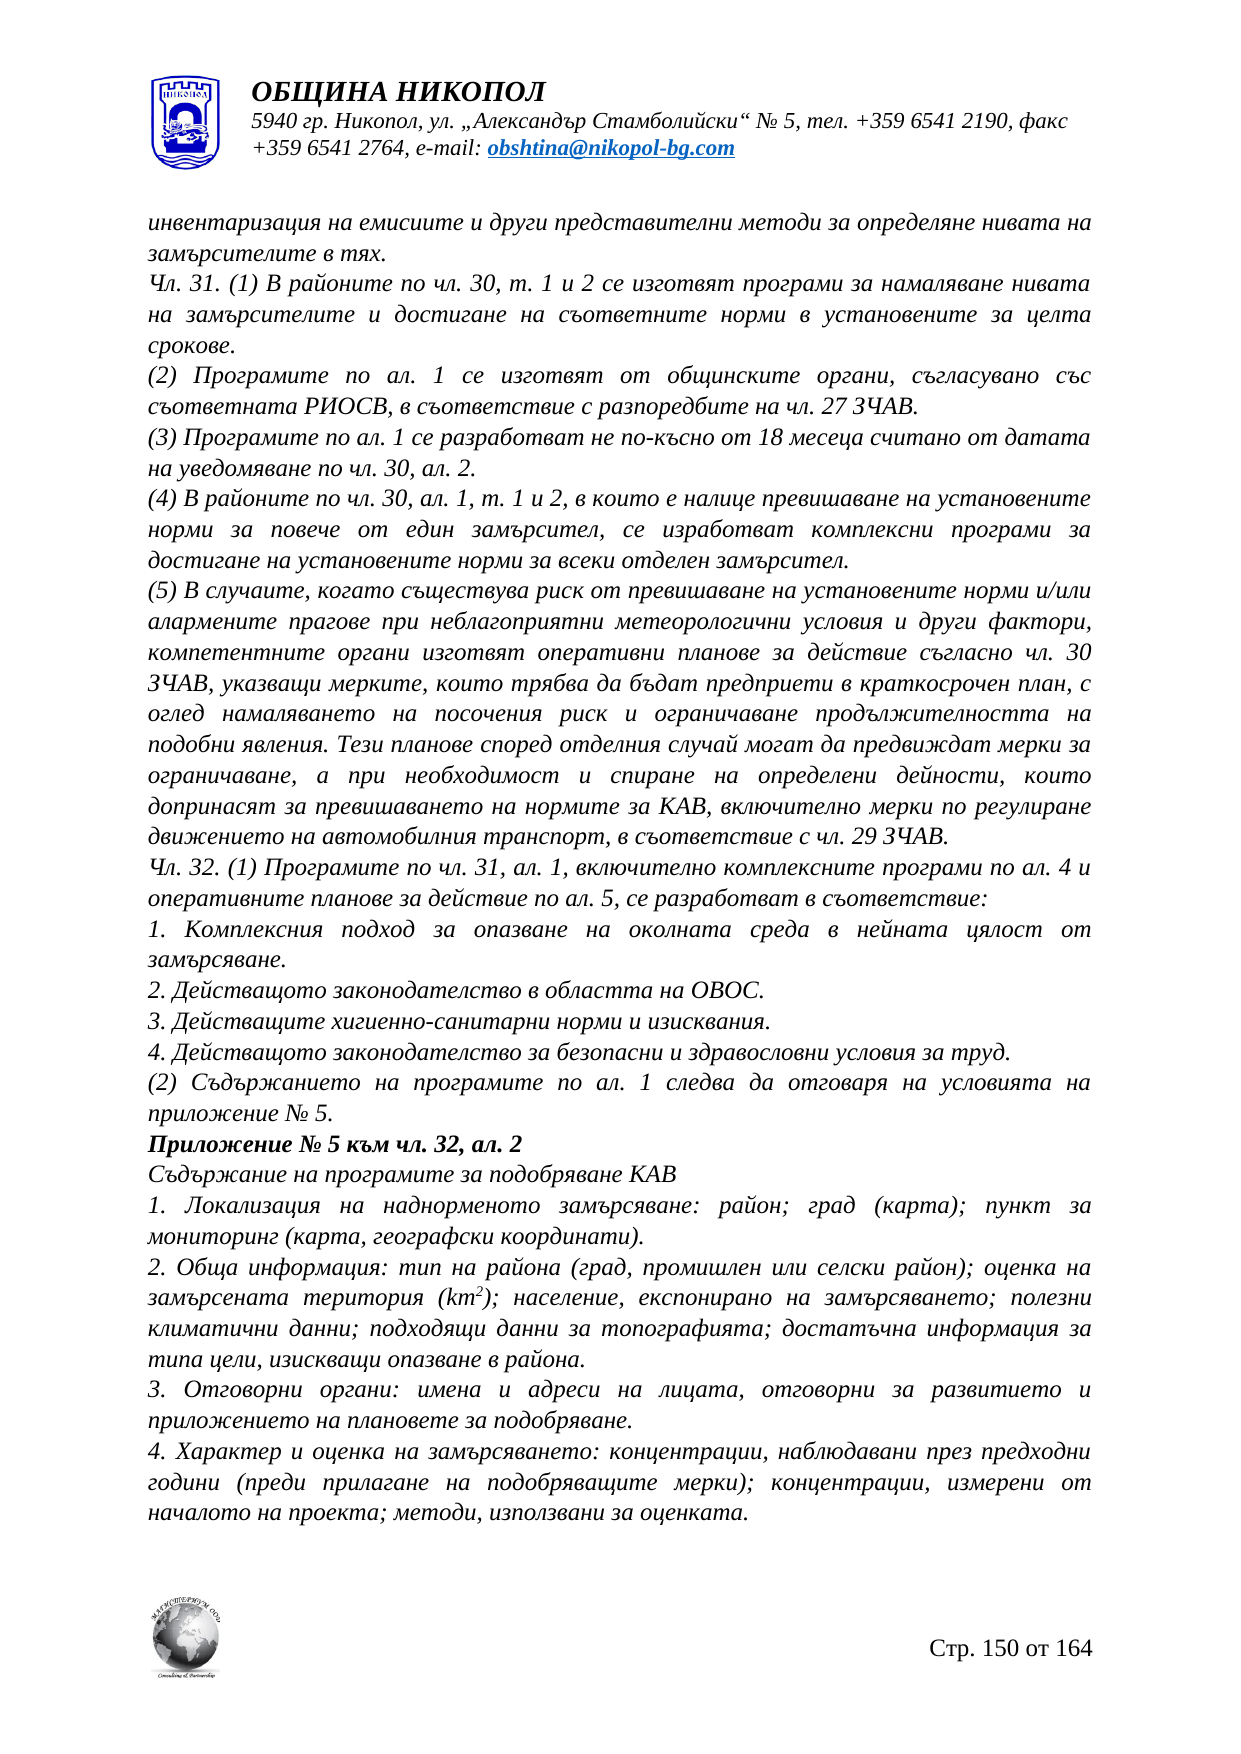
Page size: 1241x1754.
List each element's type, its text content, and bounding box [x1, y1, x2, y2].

text 1. Комплексния подход за опазване на околната среда в нейната цялост от замърсяване. [148, 914, 1092, 973]
text 4. Действащото законодателство за безопасни и здравословни условия за труд. [148, 1037, 1092, 1065]
text (2) Съдържанието на програмите по ал. 1 следва да отговаря на условията на приложение № 5. [148, 1067, 1092, 1127]
picture [151, 1597, 220, 1678]
text Чл. 31. (1) В районите по чл. 30, т. 1 и 2 се изготвят програми за намаляване нивата на замърсителите и достигане на съответните норми в установените за целта срокове. [148, 268, 1092, 358]
text (5) В случаите, когато съществува риск от превишаване на установените норми и/или алармените прагове при неблагоприятни метеорологични условия и други фактори, компетентните органи изготвят оперативни планове за действие съгласно чл. 30 ЗЧАВ, указващи мерките, които трябва да бъдат предприети в краткосрочен план, с оглед намаляването на посочения риск и ограничаване продължителността на подобни явления. Тези планове според отделния случай могат да предвиждат мерки за ограничаване, а при необходимост и спиране на определени дейности, които допринасят за превишаването на нормите за КАВ, включително мерки по регулиране движението на автомобилния транспорт, в съответствие с чл. 29 ЗЧАВ. [148, 576, 1092, 850]
picture [148, 73, 222, 171]
text 2. Обща информация: тип на района (град, промишлен или селски район); оценка на замърсената територия (km2); население, експонирано на замърсяването; полезни климатични данни; подходящи данни за топографията; достатъчна информация за типа цели, изискващи опазване в района. [148, 1252, 1092, 1373]
text (4) В районите по чл. 30, ал. 1, т. 1 и 2, в които е налице превишаване на установените норми за повече от един замърсител, се изработват комплексни програми за достигане на установените норми за всеки отделен замърсител. [148, 483, 1092, 574]
text 3. Отговорни органи: имена и адреси на лицата, отговорни за развитието и приложението на плановете за подобряване. [148, 1374, 1092, 1434]
text 3. Действащите хигиенно-санитарни норми и изисквания. [148, 1006, 1092, 1034]
text 2. Действащото законодателство в областта на ОВОС. [148, 975, 1092, 1004]
text Чл. 32. (1) Програмите по чл. 31, ал. 1, включително комплексните програми по ал. 4 и оперативните планове за действие по ал. 5, се разработват в съответствие: [148, 852, 1092, 912]
text Приложение № 5 към чл. 32, ал. 2 [148, 1129, 1092, 1157]
text 4. Характер и оценка на замърсяването: концентрации, наблюдавани през предходни години (преди прилагане на подобряващите мерки); концентрации, измерени от началото на проекта; методи, използвани за оценката. [148, 1436, 1092, 1526]
text Съдържание на програмите за подобряване КАВ [148, 1159, 1092, 1188]
text (3) Програмите по ал. 1 се разработват не по-късно от 18 месеца считано от датата на уведомяване по чл. 30, ал. 2. [148, 422, 1092, 481]
text 1. Локализация на наднорменото замърсяване: район; град (карта); пункт за мониторинг (карта, географски координати). [148, 1190, 1092, 1250]
text (2) Програмите по ал. 1 се изготвят от общинските органи, съгласувано със съответната РИОСВ, в съответствие с разпоредбите на чл. 27 ЗЧАВ. [148, 361, 1092, 420]
